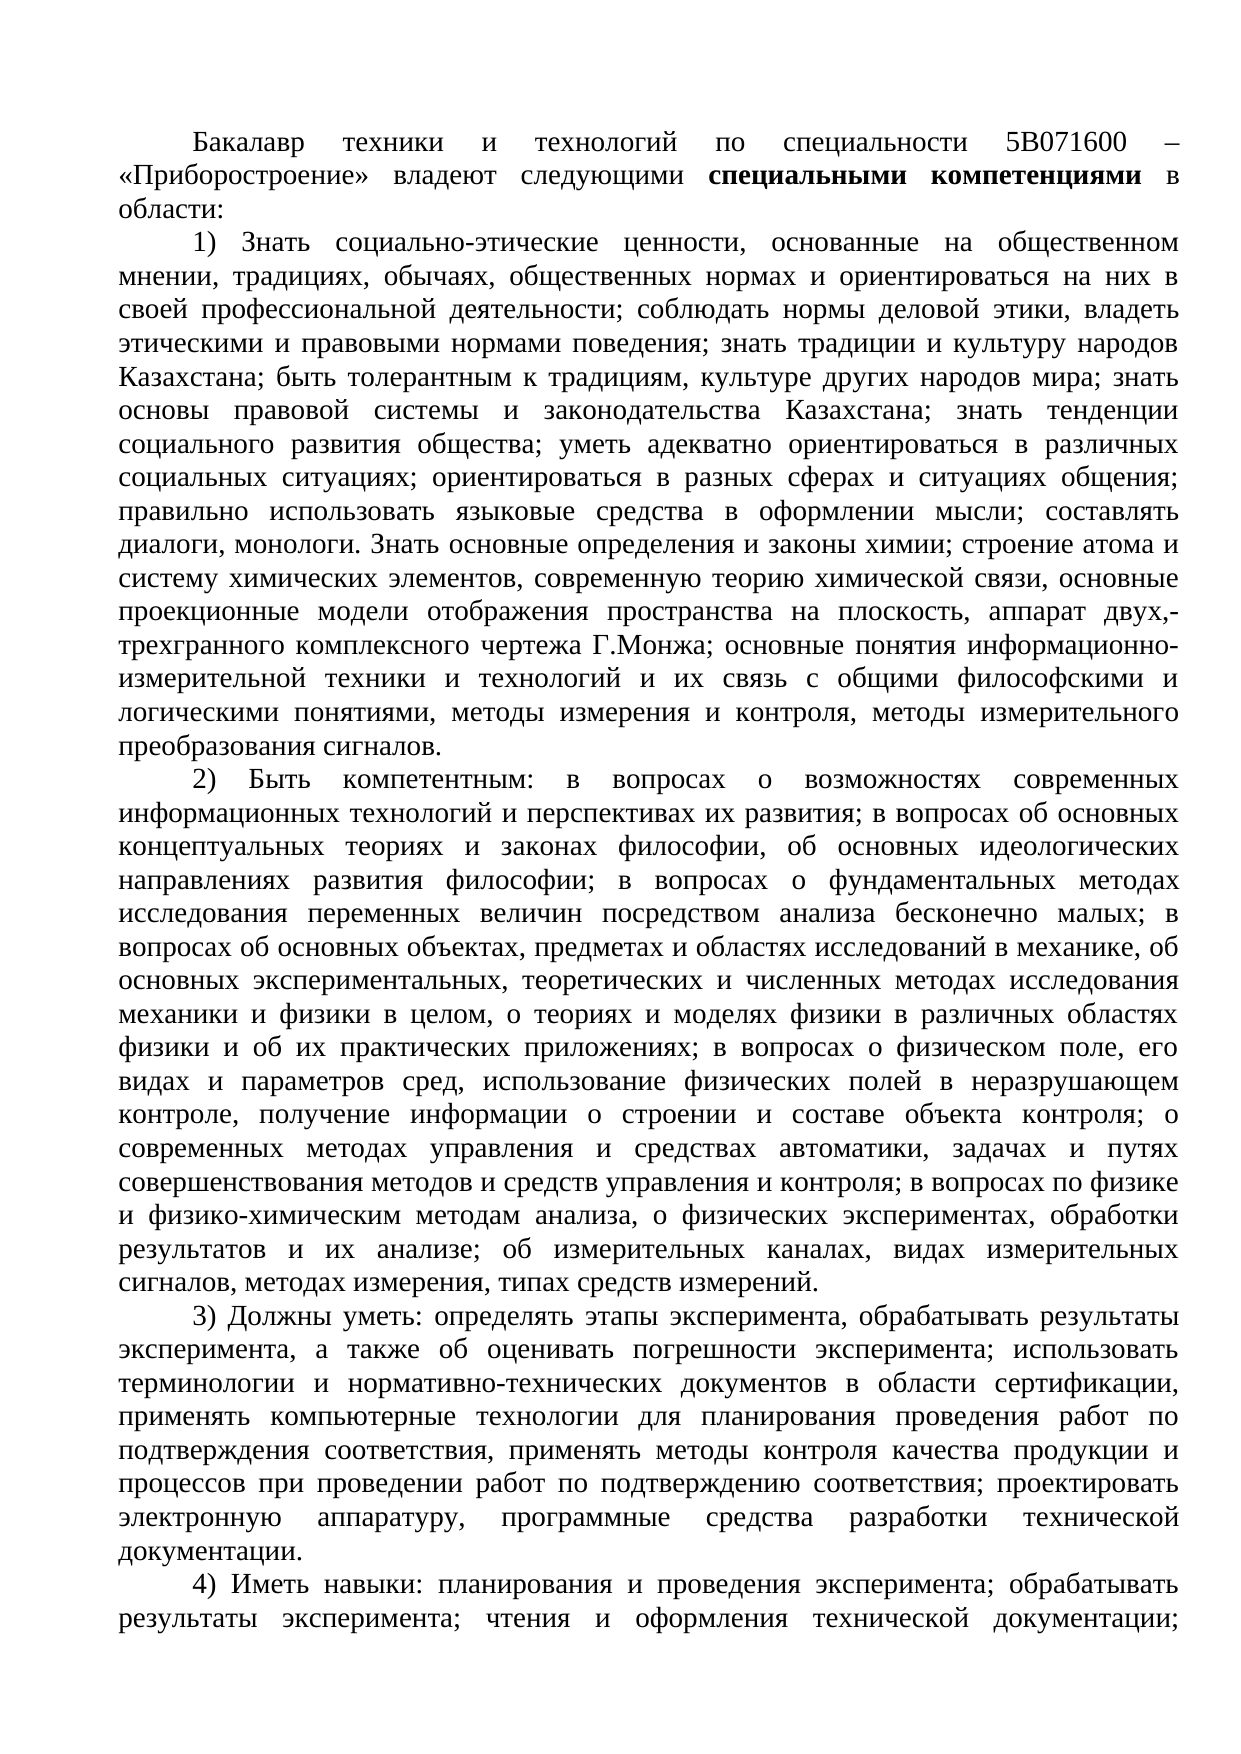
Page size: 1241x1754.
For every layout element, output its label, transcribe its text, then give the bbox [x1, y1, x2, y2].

text 3) Должны уметь: определять этапы эксперимента, обрабатывать результаты эксперимента, а также об оценивать погрешности эксперимента; использовать терминологии и нормативно-технических документов в области сертификации, применять компьютерные технологии для планирования проведения работ по подтверждения соответствия, применять методы контроля качества продукции и процессов при проведении работ по подтверждению соответствия; проектировать электронную аппаратуру, программные средства разработки технической документации. [118, 1298, 1180, 1566]
text 2) Быть компетентным: в вопросах о возможностях современных информационных технологий и перспективах их развития; в вопросах об основных концептуальных теориях и законах философии, об основных идеологических направлениях развития философии; в вопросах о фундаментальных методах исследования переменных величин посредством анализа бесконечно малых; в вопросах об основных объектах, предметах и областях исследований в механике, об основных экспериментальных, теоретических и численных методах исследования механики и физики в целом, о теориях и моделях физики в различных областях физики и об их практических приложениях; в вопросах о физическом поле, его видах и параметров сред, использование физических полей в неразрушающем контроле, получение информации о строении и составе объекта контроля; о современных методах управления и средствах автоматики, задачах и путях совершенствования методов и средств управления и контроля; в вопросах по физике и физико-химическим методам анализа, о физических экспериментах, обработки результатов и их анализе; об измерительных каналах, видах измерительных сигналов, методах измерения, типах средств измерений. [118, 761, 1180, 1298]
text Бакалавр техники и технологий по специальности 5В071600 – «Приборостроение» владеют следующими специальными компетенциями в области: [118, 124, 1180, 224]
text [118, 1566, 1180, 1633]
text 1) Знать социально-этические ценности, основанные на общественном мнении, традициях, обычаях, общественных нормах и ориентироваться на них в своей профессиональной деятельности; соблюдать нормы деловой этики, владеть этическими и правовыми нормами поведения; знать традиции и культуру народов Казахстана; быть толерантным к традициям, культуре других народов мира; знать основы правовой системы и законодательства Казахстана; знать тенденции социального развития общества; уметь адекватно ориентироваться в различных социальных ситуациях; ориентироваться в разных сферах и ситуациях общения; правильно использовать языковые средства в оформлении мысли; составлять диалоги, монологи. Знать основные определения и законы химии; строение атома и систему химических элементов, современную теорию химической связи, основные проекционные модели отображения пространства на плоскость, аппарат двух,-трехгранного комплексного чертежа Г.Монжа; основные понятия информационно-измерительной техники и технологий и их связь с общими философскими и логическими понятиями, методы измерения и контроля, методы измерительного преобразования сигналов. [118, 224, 1180, 761]
